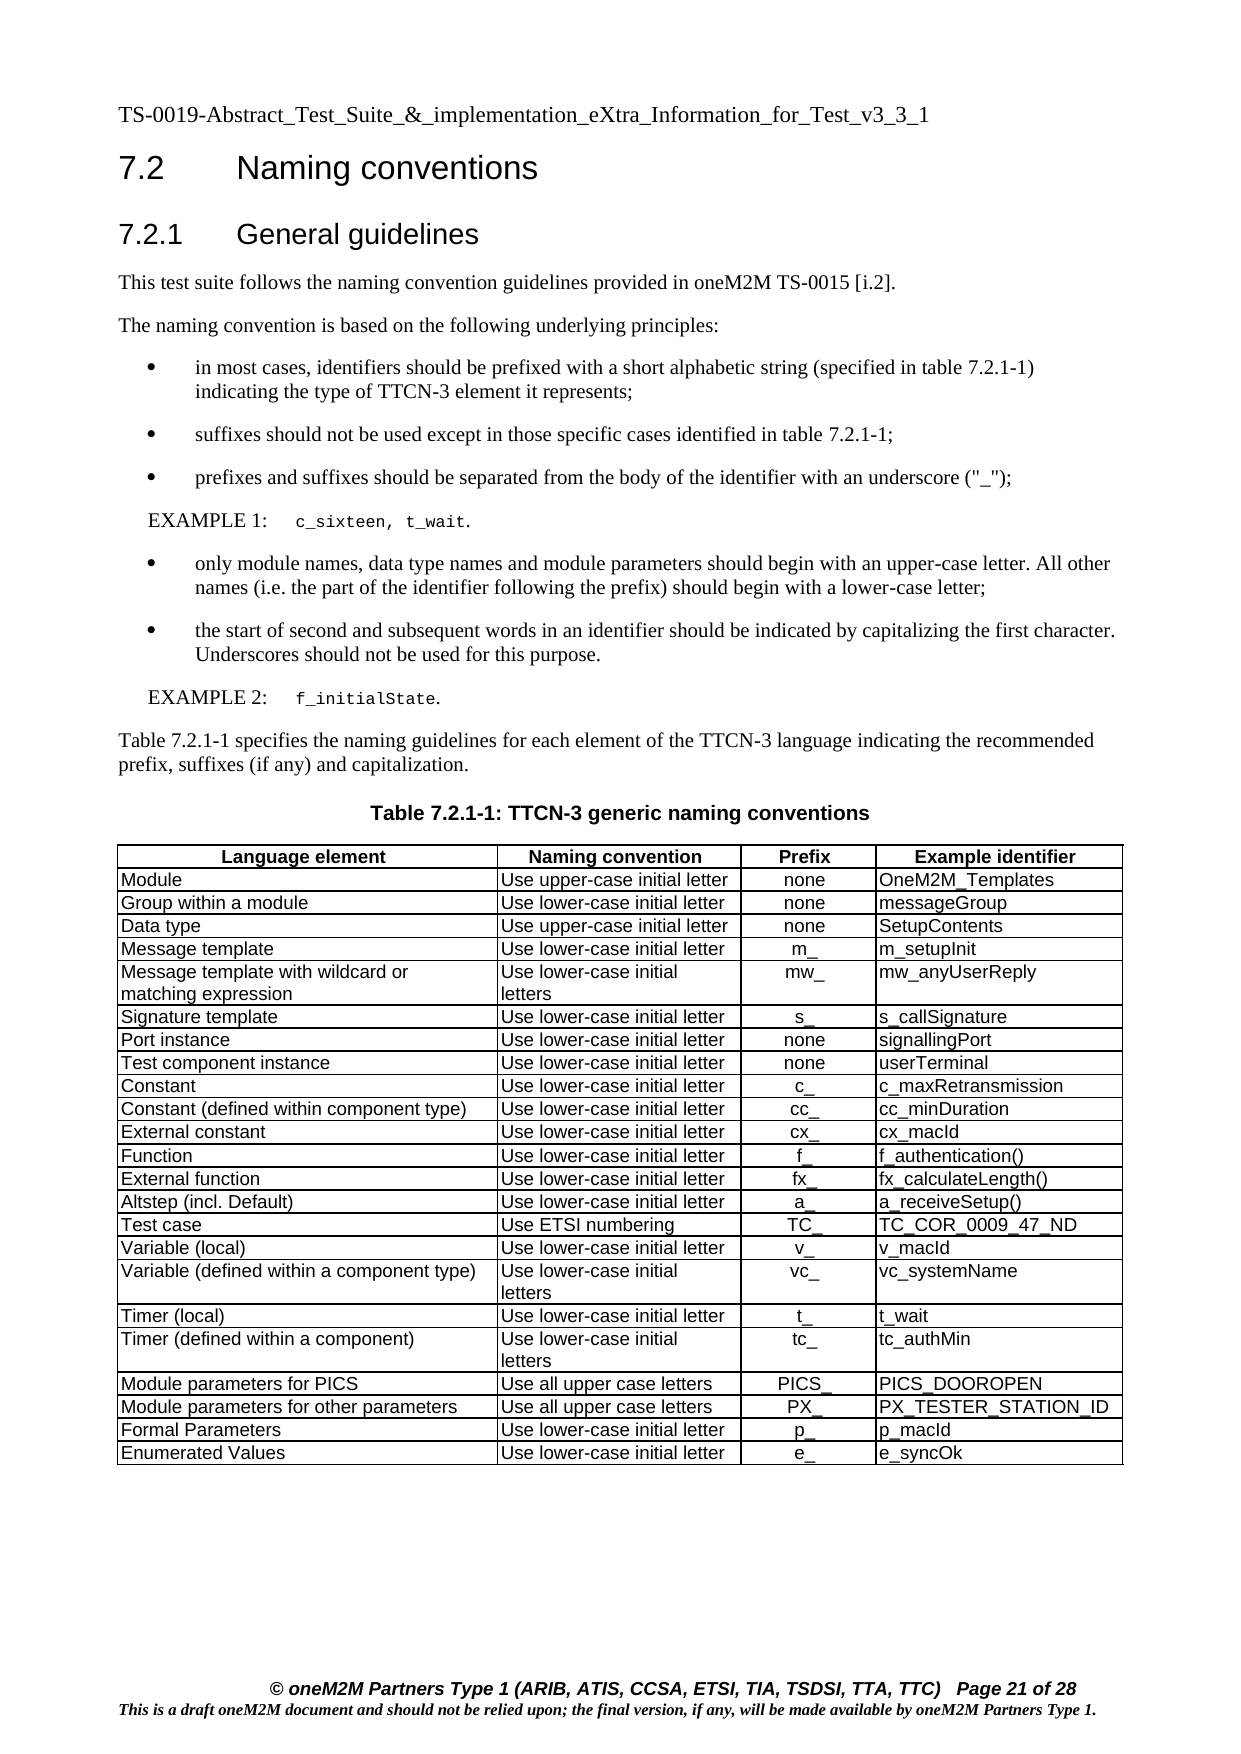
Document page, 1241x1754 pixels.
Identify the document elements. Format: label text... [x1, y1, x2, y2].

text prefixes and suffixes should be separated from the body of the identifier with an underscore ("_"); [148, 465, 1122, 489]
table_cell Variable (defined within a component type) [118, 1260, 497, 1303]
table_cell fx_ [742, 1168, 875, 1189]
table_header Example identifier [877, 846, 1122, 867]
table_cell OneM2M_Templates [877, 869, 1122, 890]
table_cell Enumerated Values [118, 1442, 497, 1463]
table_cell e_syncOk [877, 1442, 1122, 1463]
table_cell s_callSignature [877, 1006, 1122, 1027]
table_cell v_ [742, 1237, 875, 1258]
table_cell TC_COR_0009_47_ND [877, 1214, 1122, 1235]
table_cell t_ [742, 1305, 875, 1326]
table_cell Function [118, 1145, 497, 1166]
table_cell c_maxRetransmission [877, 1075, 1122, 1097]
text Table 7.2.1-1: TTCN-3 generic naming conventions [118, 801, 1122, 825]
table_cell Constant (defined within component type) [118, 1098, 497, 1120]
table_cell t_wait [877, 1305, 1122, 1326]
table_cell External function [118, 1168, 497, 1189]
table_cell none [742, 915, 875, 936]
text in most cases, identifiers should be prefixed with a short alphabetic string (specified in table 7.2.1-1) indicating the type of TTCN-3 element it represents; [148, 355, 1122, 403]
table_cell PICS_DOOROPEN [877, 1373, 1122, 1394]
table_header Language element [118, 846, 497, 867]
table_cell Use lower-case initial letter [498, 1145, 740, 1166]
table_cell signallingPort [877, 1029, 1122, 1050]
table_cell e_ [742, 1442, 875, 1463]
table_cell Use upper-case initial letter [498, 915, 740, 936]
table_cell Port instance [118, 1029, 497, 1050]
table_cell Message template [118, 938, 497, 959]
table_cell none [742, 892, 875, 913]
table_cell c_ [742, 1075, 875, 1097]
table_cell Use lower-case initial letter [498, 1075, 740, 1097]
table_cell m_ [742, 938, 875, 959]
table_cell m_setupInit [877, 938, 1122, 959]
table_cell userTerminal [877, 1052, 1122, 1073]
subtitle 7.2.1 General guidelines [118, 217, 1122, 251]
table_header Naming convention [498, 846, 740, 867]
table_cell Use lower-case initial letter [498, 1006, 740, 1027]
table_cell Use lower-case initial letter [498, 1305, 740, 1326]
table_cell Timer (defined within a component) [118, 1328, 497, 1371]
table_cell messageGroup [877, 892, 1122, 913]
table_cell SetupContents [877, 915, 1122, 936]
table_cell External constant [118, 1121, 497, 1143]
table_cell tc_ [742, 1328, 875, 1371]
text suffixes should not be used except in those specific cases identified in table 7.2.1-1; [148, 422, 1122, 446]
text EXAMPLE 1: c_sixteen, t_wait. [148, 508, 1122, 532]
table_cell Use all upper case letters [498, 1373, 740, 1394]
table_cell cc_ [742, 1098, 875, 1120]
table_cell Use lower-case initial letter [498, 1442, 740, 1463]
table_cell Use lower-case initial letter [498, 1191, 740, 1212]
table_cell vc_systemName [877, 1260, 1122, 1303]
table_cell Module [118, 869, 497, 890]
text Table 7.2.1-1 specifies the naming guidelines for each element of the TTCN-3 language indicating the recommended prefix, suffixes (if any) and capitalization. [118, 728, 1122, 776]
table_cell Message template with wildcard or matching expression [118, 961, 497, 1004]
table_cell v_macId [877, 1237, 1122, 1258]
table_cell f_ [742, 1145, 875, 1166]
text The naming convention is based on the following underlying principles: [118, 312, 1122, 337]
table_cell a_ [742, 1191, 875, 1212]
table_header Prefix [742, 846, 875, 867]
table_cell Test component instance [118, 1052, 497, 1073]
table_cell Use lower-case initial letters [498, 1328, 740, 1371]
table_cell Timer (local) [118, 1305, 497, 1326]
table_cell cx_macId [877, 1121, 1122, 1143]
table_cell Use lower-case initial letter [498, 1168, 740, 1189]
table_cell Use lower-case initial letter [498, 1121, 740, 1143]
table_cell tc_authMin [877, 1328, 1122, 1371]
table_cell p_ [742, 1419, 875, 1440]
table_cell Use lower-case initial letter [498, 1052, 740, 1073]
table_cell none [742, 1029, 875, 1050]
table_cell Module parameters for other parameters [118, 1396, 497, 1417]
table_cell Use lower-case initial letter [498, 938, 740, 959]
table_cell PX_TESTER_STATION_ID [877, 1396, 1122, 1417]
table_cell Use all upper case letters [498, 1396, 740, 1417]
table_cell Use upper-case initial letter [498, 869, 740, 890]
table_cell mw_ [742, 961, 875, 1004]
table_cell Formal Parameters [118, 1419, 497, 1440]
table_cell vc_ [742, 1260, 875, 1303]
table_cell fx_calculateLength() [877, 1168, 1122, 1189]
text This test suite follows the naming convention guidelines provided in oneM2M TS-0015 [i.2]. [118, 270, 1122, 294]
table_cell Test case [118, 1214, 497, 1235]
table_cell cx_ [742, 1121, 875, 1143]
table_cell none [742, 1052, 875, 1073]
table_cell PICS_ [742, 1373, 875, 1394]
table_cell TC_ [742, 1214, 875, 1235]
table_cell PX_ [742, 1396, 875, 1417]
table_cell Variable (local) [118, 1237, 497, 1258]
table_cell Use lower-case initial letter [498, 1419, 740, 1440]
table_cell Data type [118, 915, 497, 936]
text the start of second and subsequent words in an identifier should be indicated by capitalizing the first character. Underscores should not be used for this purpose. [148, 618, 1122, 666]
table_cell f_authentication() [877, 1145, 1122, 1166]
table_cell Signature template [118, 1006, 497, 1027]
table_cell Module parameters for PICS [118, 1373, 497, 1394]
table_cell Use lower-case initial letter [498, 1237, 740, 1258]
table_cell Use lower-case initial letter [498, 892, 740, 913]
table_cell Use lower-case initial letters [498, 961, 740, 1004]
table_cell Group within a module [118, 892, 497, 913]
table_cell cc_minDuration [877, 1098, 1122, 1120]
subtitle 7.2 Naming conventions [118, 148, 1122, 186]
table_cell none [742, 869, 875, 890]
table_cell mw_anyUserReply [877, 961, 1122, 1004]
table_cell Altstep (incl. Default) [118, 1191, 497, 1212]
table_cell p_macId [877, 1419, 1122, 1440]
table_cell Use lower-case initial letter [498, 1029, 740, 1050]
table_cell Use lower-case initial letter [498, 1098, 740, 1120]
table_cell s_ [742, 1006, 875, 1027]
table_cell Use lower-case initial letters [498, 1260, 740, 1303]
table_cell a_receiveSetup() [877, 1191, 1122, 1212]
table_cell Use ETSI numbering [498, 1214, 740, 1235]
text EXAMPLE 2: f_initialState. [148, 685, 1122, 709]
text only module names, data type names and module parameters should begin with an upper-case letter. All other names (i.e. the part of the identifier following the prefix) should begin with a lower-case letter; [148, 551, 1122, 599]
table_cell Constant [118, 1075, 497, 1097]
